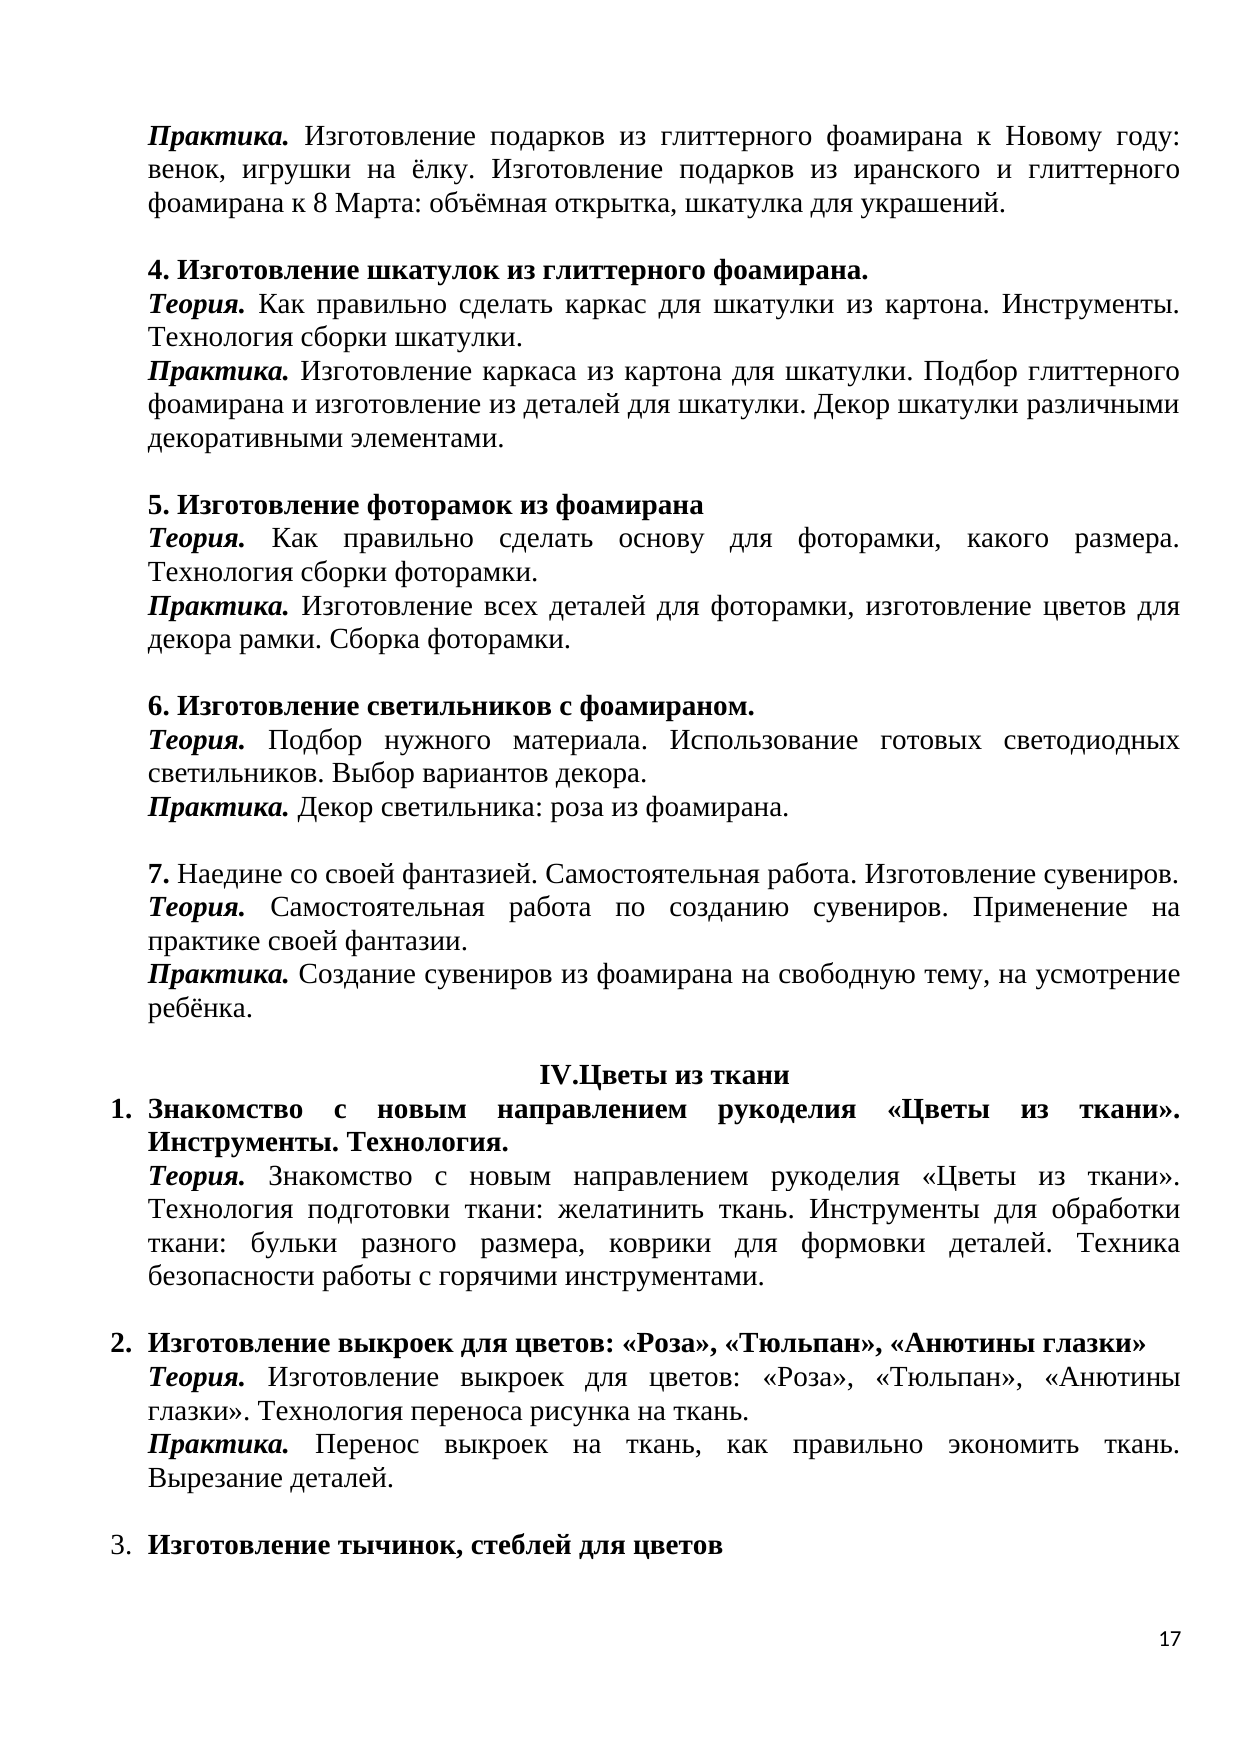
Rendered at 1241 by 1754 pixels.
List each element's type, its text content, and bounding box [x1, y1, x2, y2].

text Практика. Изготовление каркаса из картона для шкатулки. Подбор глиттерного фоамирана и изготовление из деталей для шкатулки. Декор шкатулки различными декоративными элементами. [148, 353, 1181, 453]
text Практика. Изготовление всех деталей для фоторамки, изготовление цветов для декора рамки. Сборка фоторамки. [148, 588, 1181, 655]
list Теория. Знакомство с новым направлением рукоделия «Цветы из ткани». Технология подготовки ткани: желатинить ткань. Инструменты для обработки ткани: бульки разного размера, коврики для формовки деталей. Техника безопасности работы с горячими инструментами. [148, 1258, 1181, 1292]
text 4. Изготовление шкатулок из глиттерного фоамирана. [148, 252, 1181, 286]
text Теория. Самостоятельная работа по созданию сувениров. Применение на практике своей фантазии. [148, 889, 1181, 957]
list Изготовление выкроек для цветов: «Роза», «Тюльпан», «Анютины глазки» [110, 1326, 1181, 1359]
text Теория. Как правильно сделать основу для фоторамки, какого размера. Технология сборки фоторамки. [148, 521, 1181, 588]
text Теория. Подбор нужного материала. Использование готовых светодиодных светильников. Выбор вариантов декора. [148, 722, 1181, 789]
text Практика. Декор светильника: роза из фоамирана. [148, 789, 1181, 822]
text 5. Изготовление фоторамок из фоамирана [148, 487, 1181, 521]
text Теория. Как правильно сделать каркас для шкатулки из картона. Инструменты. Технология сборки шкатулки. [148, 286, 1181, 353]
list Практика. Перенос выкроек на ткань, как правильно экономить ткань. Вырезание деталей. [148, 1426, 1181, 1493]
text 6. Изготовление светильников с фоамираном. [148, 688, 1181, 722]
list IV.Цветы из ткани [148, 1057, 1181, 1091]
text Практика. Изготовление подарков из глиттерного фоамирана к Новому году: венок, игрушки на ёлку. Изготовление подарков из иранского и глиттерного фоамирана к 8 Марта: объёмная открытка, шкатулка для украшений. [148, 118, 1181, 219]
text Практика. Создание сувениров из фоамирана на свободную тему, на усмотрение ребёнка. [148, 957, 1181, 1024]
list Изготовление тычинок, стеблей для цветов [110, 1527, 1181, 1560]
text 7. Наедине со своей фантазией. Самостоятельная работа. Изготовление сувениров. [148, 856, 1181, 889]
list Теория. Изготовление выкроек для цветов: «Роза», «Тюльпан», «Анютины глазки». Технология переноса рисунка на ткань. [148, 1359, 1181, 1426]
list Знакомство с новым направлением рукоделия «Цветы из ткани». Инструменты. Технология. [110, 1091, 1181, 1158]
